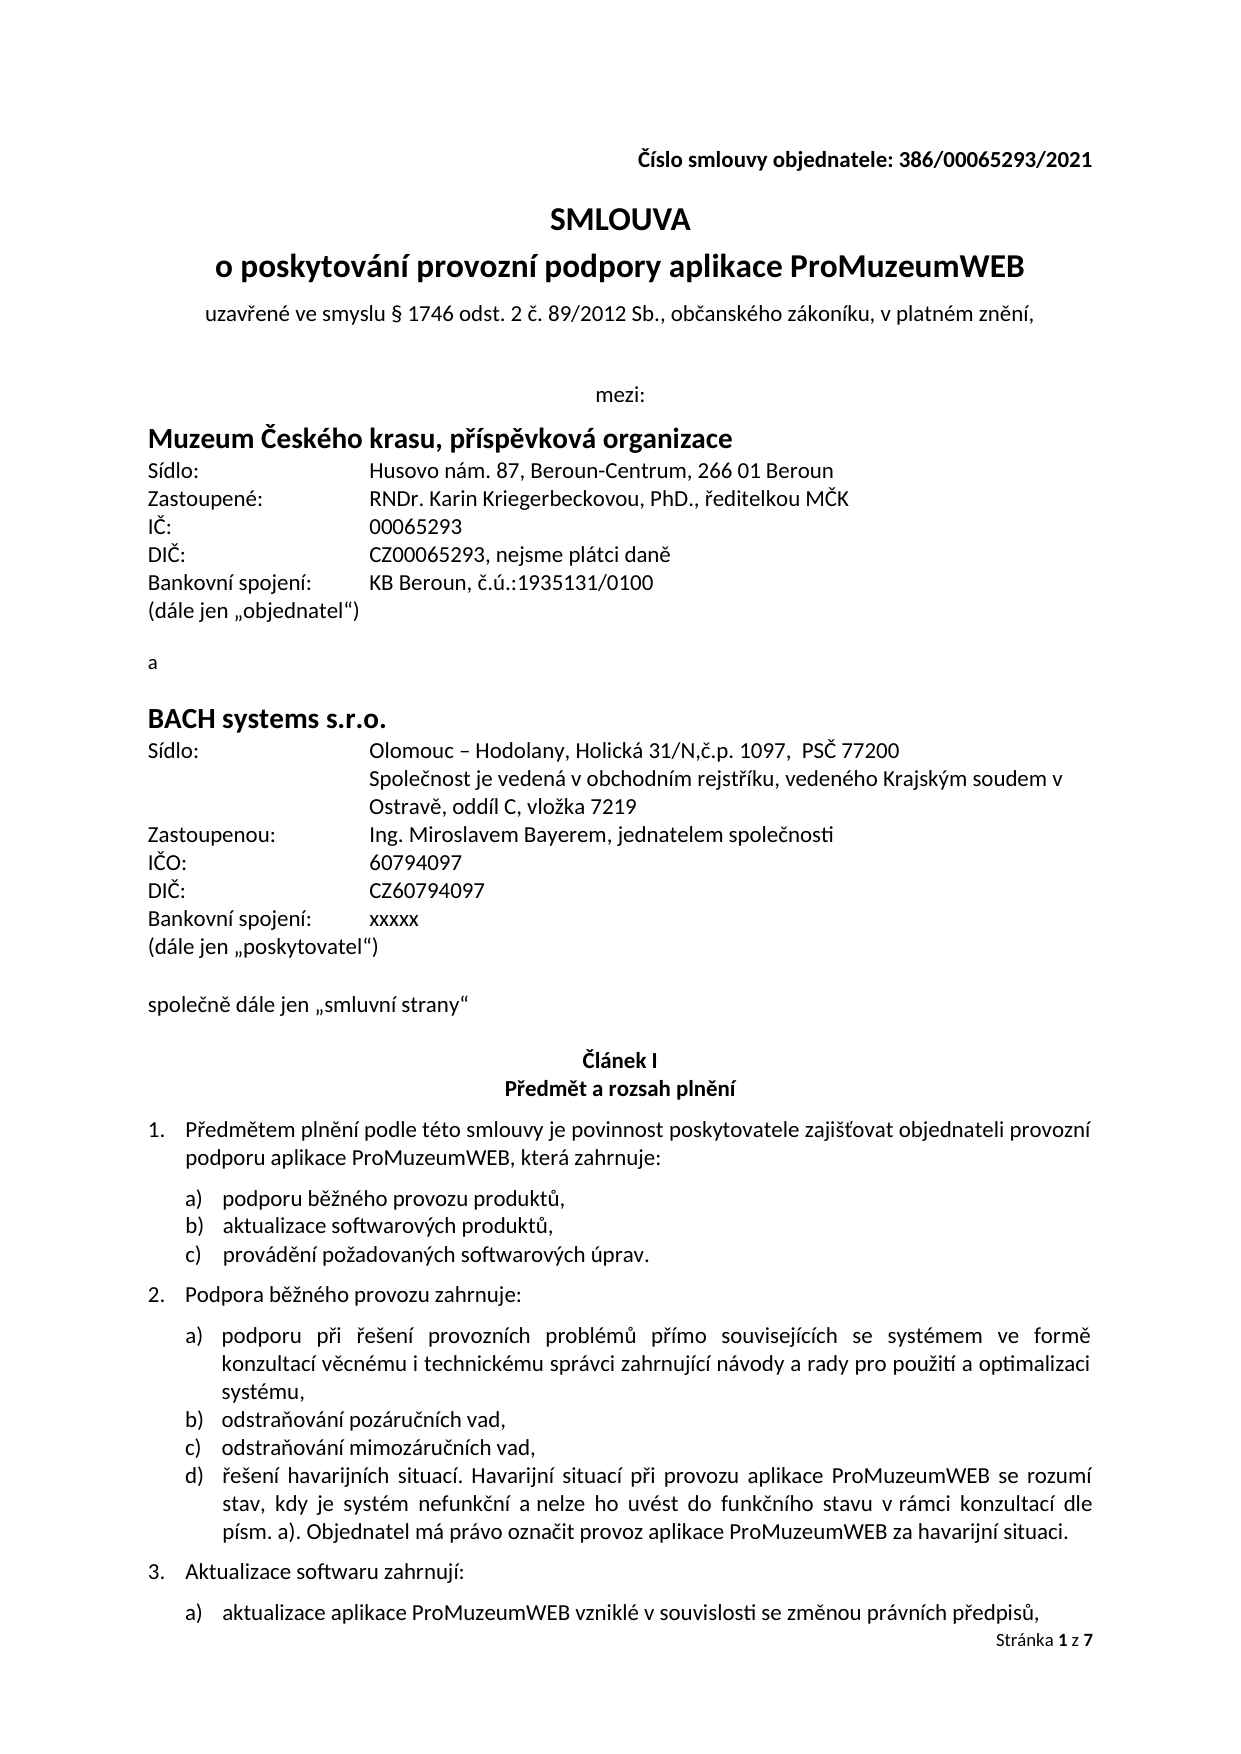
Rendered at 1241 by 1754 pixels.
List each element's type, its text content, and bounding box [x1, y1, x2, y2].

text o poskytování provozní podpory aplikace ProMuzeumWEB [148, 245, 1093, 286]
text b) odstraňování pozáručních vad, [185, 1405, 1093, 1433]
text 3. Aktualizace softwaru zahrnují: [148, 1557, 1093, 1585]
text IČO: 60794097 [148, 848, 1093, 876]
text Článek I [133, 1047, 1093, 1074]
list provádění požadovaných softwarových úprav. [185, 1240, 1093, 1268]
text Sídlo: Husovo nám. 87, Beroun-Centrum, 266 01 Beroun [148, 456, 1093, 484]
text BACH systems s.r.o. [148, 700, 1093, 736]
subtitle SMLOUVA [148, 198, 1093, 239]
text Bankovní spojení: xxxxx [148, 904, 1093, 932]
text Předmět a rozsah plnění [148, 1074, 1093, 1103]
text uzavřené ve smyslu § 1746 odst. 2 č. 89/2012 Sb., občanského zákoníku, v platném znění, [148, 299, 1093, 327]
text Číslo smlouvy objednatele: 386/00065293/2021 [148, 145, 1093, 173]
text Muzeum Českého krasu, příspěvková organizace [148, 420, 1093, 456]
text Zastoupenou: Ing. Miroslavem Bayerem, jednatelem společnosti [148, 820, 1093, 848]
text Zastoupené: RNDr. Karin Kriegerbeckovou, PhD., ředitelkou MČK [148, 484, 1093, 512]
text 2. Podpora běžného provozu zahrnuje: [148, 1280, 1093, 1308]
text a [148, 649, 1093, 675]
text společně dále jen „smluvní strany“ [148, 991, 1093, 1018]
text a) podporu při řešení provozních problémů přímo souvisejících se systémem ve formě konzultací věcnému i technickému správci zahrnující návody a rady pro použití a optimalizaci systému, [185, 1321, 1093, 1405]
text a) aktualizace aplikace ProMuzeumWEB vzniklé v souvislosti se změnou právních předpisů, [185, 1598, 1093, 1626]
text (dále jen „poskytovatel“) [148, 932, 1093, 960]
text mezi: [148, 380, 1093, 408]
text DIČ: CZ60794097 [148, 876, 1093, 904]
text IČ: 00065293 [148, 512, 1048, 540]
text d) řešení havarijních situací. Havarijní situací při provozu aplikace ProMuzeumWEB se rozumí stav, kdy je systém nefunkční a nelze ho uvést do funkčního stavu v rámci konzultací dle písm. a). Objednatel má právo označit provoz aplikace ProMuzeumWEB za havarijní situaci. [185, 1461, 1093, 1545]
text c) odstraňování mimozáručních vad, [185, 1433, 1093, 1461]
text (dále jen „objednatel“) [148, 596, 1093, 624]
list aktualizace softwarových produktů, [185, 1212, 1093, 1240]
text Sídlo: Olomouc – Hodolany, Holická 31/N,č.p. 1097, PSČ 77200 [148, 736, 1093, 764]
list podporu běžného provozu produktů, [185, 1184, 1093, 1212]
text Bankovní spojení: KB Beroun, č.ú.:1935131/0100 [148, 568, 1048, 596]
text DIČ: CZ00065293, nejsme plátci daně [148, 540, 1048, 568]
text Společnost je vedená v obchodním rejstříku, vedeného Krajským soudem v Ostravě, oddíl C, vložka 7219 [369, 764, 1093, 820]
list Předmětem plnění podle této smlouvy je povinnost poskytovatele zajišťovat objednateli provozní podporu aplikace ProMuzeumWEB, která zahrnuje: [148, 1115, 1093, 1171]
